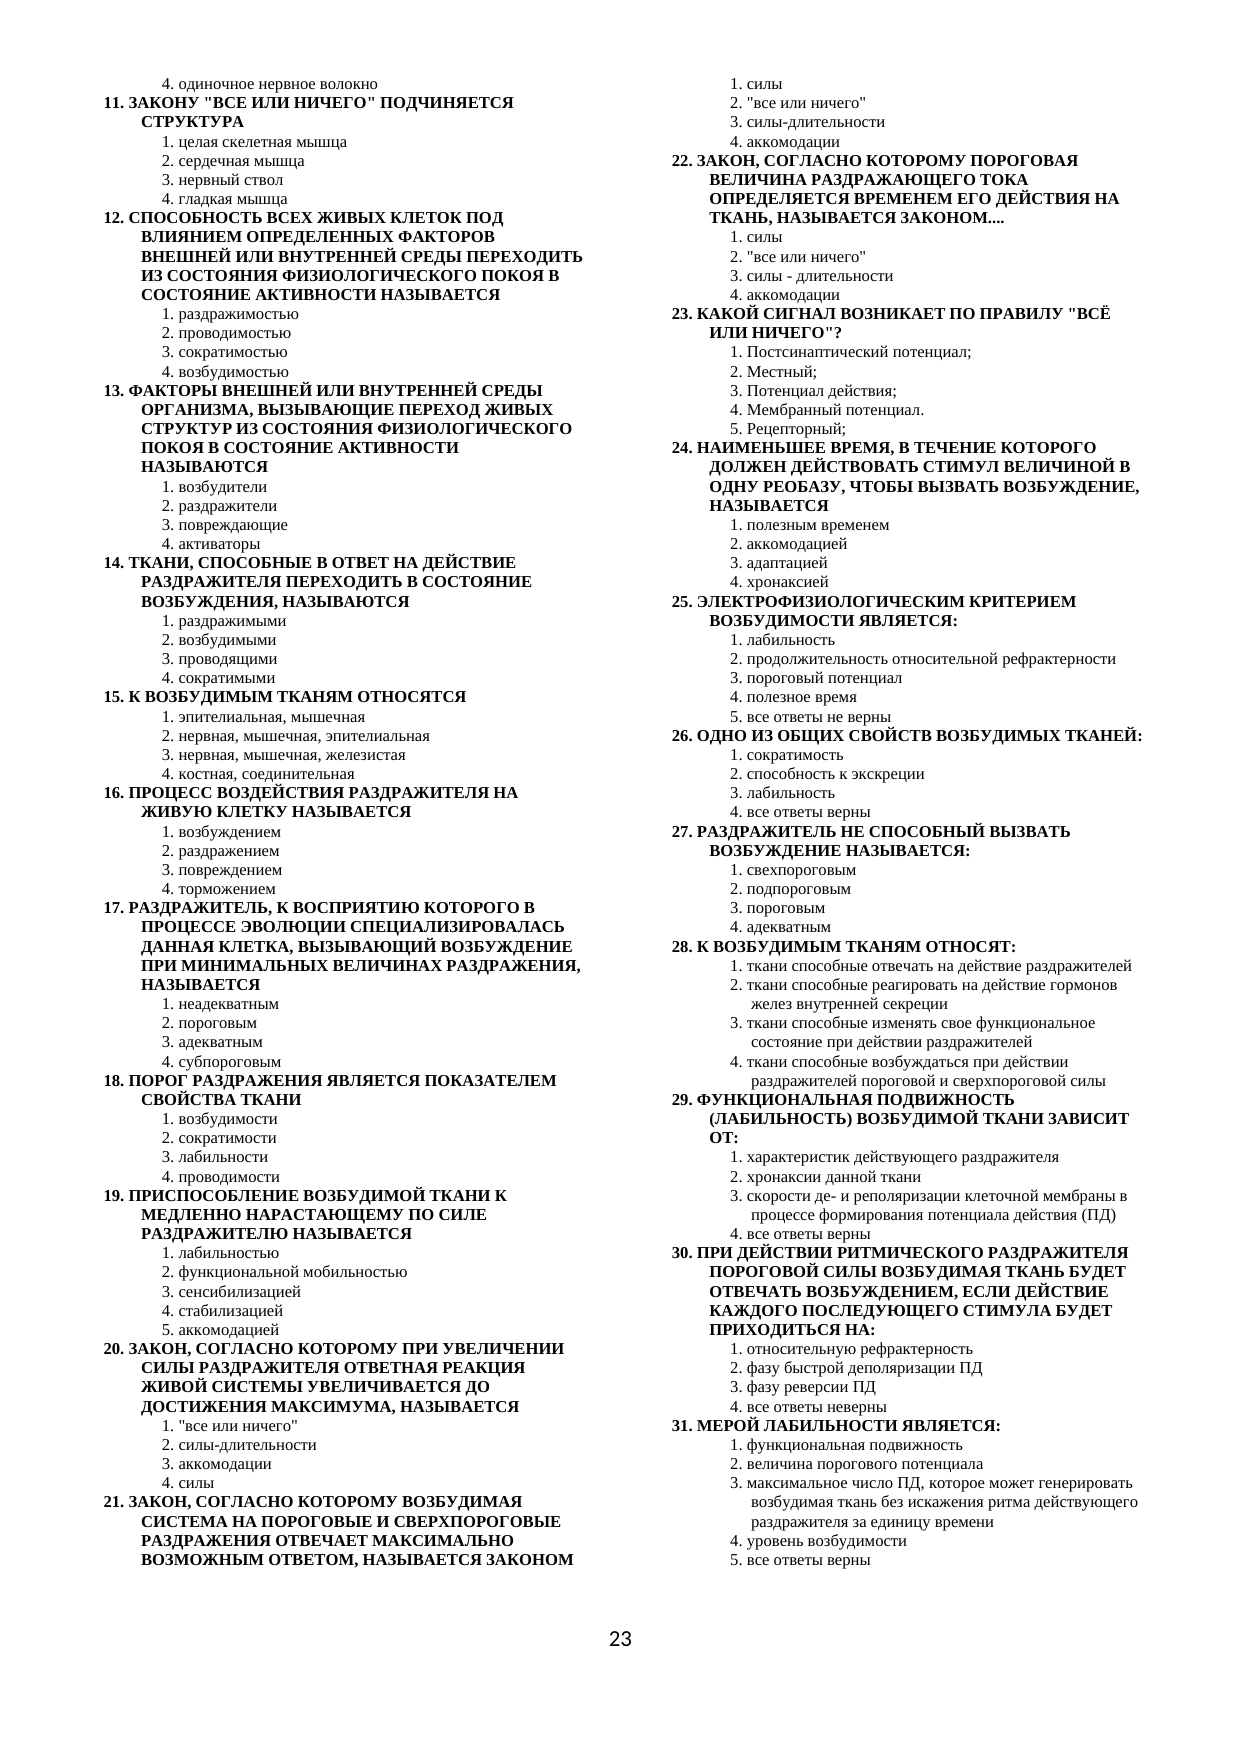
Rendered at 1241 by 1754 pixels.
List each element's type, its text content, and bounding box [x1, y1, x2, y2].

text 3. ткани способные изменять свое функциональное состояние при действии раздражителей [730, 1013, 1152, 1051]
text 2. "все или ничего" [730, 246, 1152, 266]
text 28. К ВОЗБУДИМЫМ ТКАНЯМ ОТНОСЯТ: [672, 936, 1152, 956]
text 2. ткани способные реагировать на действие гормонов желез внутренней секреции [730, 975, 1152, 1013]
text 25. ЭЛЕКТРОФИЗИОЛОГИЧЕСКИМ КРИТЕРИЕМ ВОЗБУДИМОСТИ ЯВЛЯЕТСЯ: [672, 591, 1152, 630]
text 12. СПОСОБНОСТЬ ВСЕХ ЖИВЫХ КЛЕТОК ПОД ВЛИЯНИЕМ ОПРЕДЕЛЕННЫХ ФАКТОРОВ ВНЕШНЕЙ ИЛИ ВНУТРЕННЕЙ СРЕДЫ ПЕРЕХОДИТЬ ИЗ СОСТОЯНИЯ ФИЗИОЛОГИЧЕСКОГО ПОКОЯ В СОСТОЯНИЕ АКТИВНОСТИ НАЗЫВАЕТСЯ [103, 208, 583, 304]
text 3. адаптацией [730, 553, 1152, 572]
text 4. полезное время [730, 687, 1152, 706]
text 4. проводимости [162, 1166, 583, 1186]
text 4. возбудимостью [162, 361, 583, 381]
text 3. максимальное число ПД, которое может генерировать возбудимая ткань без искажения ритма действующего раздражителя за единицу времени [730, 1473, 1152, 1531]
text 3. силы - длительности [730, 266, 1152, 285]
text 3. лабильности [162, 1147, 583, 1166]
text 2. сердечная мышца [162, 151, 583, 170]
text 18. ПОРОГ РАЗДРАЖЕНИЯ ЯВЛЯЕТСЯ ПОКАЗАТЕЛЕМ СВОЙСТВА ТКАНИ [103, 1071, 583, 1109]
text 24. НАИМЕНЬШЕЕ ВРЕМЯ, В ТЕЧЕНИЕ КОТОРОГО ДОЛЖЕН ДЕЙСТВОВАТЬ СТИМУЛ ВЕЛИЧИНОЙ В ОДНУ РЕОБАЗУ, ЧТОБЫ ВЫЗВАТЬ ВОЗБУЖДЕНИЕ, НАЗЫВАЕТСЯ [672, 438, 1152, 515]
text 4. активаторы [162, 534, 583, 553]
text 1. Постсинаптический потенциал; [730, 342, 1152, 361]
text 1. функциональная подвижность [730, 1435, 1152, 1454]
text 3. сенсибилизацией [162, 1281, 583, 1301]
text 2. проводимостью [162, 323, 583, 342]
text 2. возбудимыми [162, 630, 583, 649]
text 2. Местный; [730, 361, 1152, 381]
text 3. нервный ствол [162, 170, 583, 189]
text 1. раздражимыми [162, 611, 583, 630]
text 5. аккомодацией [162, 1320, 583, 1339]
text 3. лабильность [730, 783, 1152, 802]
text 1. возбуждением [162, 821, 583, 841]
text 2. раздражением [162, 841, 583, 860]
text 2. величина порогового потенциала [730, 1454, 1152, 1473]
text 4. субпороговым [162, 1051, 583, 1071]
text 2. раздражители [162, 496, 583, 515]
text 21. ЗАКОН, СОГЛАСНО КОТОРОМУ ВОЗБУДИМАЯ СИСТЕМА НА ПОРОГОВЫЕ И СВЕРХПОРОГОВЫЕ РАЗДРАЖЕНИЯ ОТВЕЧАЕТ МАКСИМАЛЬНО ВОЗМОЖНЫМ ОТВЕТОМ, НАЗЫВАЕТСЯ ЗАКОНОМ [103, 1492, 583, 1569]
text 1. свехпороговым [730, 860, 1152, 879]
text 11. ЗАКОНУ "ВСЕ ИЛИ НИЧЕГО" ПОДЧИНЯЕТСЯ СТРУКТУРА [103, 93, 583, 131]
text 3. сократимостью [162, 342, 583, 361]
text 22. ЗАКОН, СОГЛАСНО КОТОРОМУ ПОРОГОВАЯ ВЕЛИЧИНА РАЗДРАЖАЮЩЕГО ТОКА ОПРЕДЕЛЯЕТСЯ ВРЕМЕНЕМ ЕГО ДЕЙСТВИЯ НА ТКАНЬ, НАЗЫВАЕТСЯ ЗАКОНОМ.... [672, 151, 1152, 227]
text 3. нервная, мышечная, железистая [162, 745, 583, 764]
text 17. РАЗДРАЖИТЕЛЬ, К ВОСПРИЯТИЮ КОТОРОГО В ПРОЦЕССЕ ЭВОЛЮЦИИ СПЕЦИАЛИЗИРОВАЛАСЬ ДАННАЯ КЛЕТКА, ВЫЗЫВАЮЩИЙ ВОЗБУЖДЕНИЕ ПРИ МИНИМАЛЬНЫХ ВЕЛИЧИНАХ РАЗДРАЖЕНИЯ, НАЗЫВАЕТСЯ [103, 898, 583, 994]
text 1. полезным временем [730, 515, 1152, 534]
text 3. силы-длительности [730, 112, 1152, 131]
text 2. силы-длительности [162, 1435, 583, 1454]
text 1. раздражимостью [162, 304, 583, 323]
text 4. уровень возбудимости [730, 1531, 1152, 1550]
text 4. аккомодации [730, 131, 1152, 151]
text 2. фазу быстрой деполяризации ПД [730, 1358, 1152, 1377]
text 3. скорости де- и реполяризации клеточной мембраны в процессе формирования потенциала действия (ПД) [730, 1186, 1152, 1224]
text 3. фазу реверсии ПД [730, 1377, 1152, 1396]
text 15. К ВОЗБУДИМЫМ ТКАНЯМ ОТНОСЯТСЯ [103, 687, 583, 706]
text 2. "все или ничего" [730, 93, 1152, 112]
text 2. аккомодацией [730, 534, 1152, 553]
text 27. РАЗДРАЖИТЕЛЬ НЕ СПОСОБНЫЙ ВЫЗВАТЬ ВОЗБУЖДЕНИЕ НАЗЫВАЕТСЯ: [672, 821, 1152, 860]
text 1. характеристик действующего раздражителя [730, 1147, 1152, 1166]
text 3. проводящими [162, 649, 583, 668]
text 3. адекватным [162, 1032, 583, 1051]
text 1. возбудимости [162, 1109, 583, 1128]
text 1. лабильностью [162, 1243, 583, 1262]
text 4. Мембранный потенциал. [730, 400, 1152, 419]
text 1. неадекватным [162, 994, 583, 1013]
text 3. повреждением [162, 860, 583, 879]
text 2. способность к экскреции [730, 764, 1152, 783]
text 4. костная, соединительная [162, 764, 583, 783]
text 5. все ответы не верны [730, 706, 1152, 726]
text 2. нервная, мышечная, эпителиальная [162, 726, 583, 745]
text 2. продолжительность относительной рефрактерности [730, 649, 1152, 668]
text 4. сократимыми [162, 668, 583, 687]
text 5. Рецепторный; [730, 419, 1152, 438]
text 1. эпителиальная, мышечная [162, 706, 583, 726]
text 1. лабильность [730, 630, 1152, 649]
text 4. адекватным [730, 917, 1152, 936]
text 3. пороговый потенциал [730, 668, 1152, 687]
text 4. одиночное нервное волокно [162, 74, 583, 93]
text 2. хронаксии данной ткани [730, 1166, 1152, 1186]
text 26. ОДНО ИЗ ОБЩИХ СВОЙСТВ ВОЗБУДИМЫХ ТКАНЕЙ: [672, 726, 1152, 745]
text 4. все ответы неверны [730, 1396, 1152, 1416]
text 3. Потенциал действия; [730, 381, 1152, 400]
text 16. ПРОЦЕСС ВОЗДЕЙСТВИЯ РАЗДРАЖИТЕЛЯ НА ЖИВУЮ КЛЕТКУ НАЗЫВАЕТСЯ [103, 783, 583, 821]
text 23. КАКОЙ СИГНАЛ ВОЗНИКАЕТ ПО ПРАВИЛУ "ВСЁ ИЛИ НИЧЕГО"? [672, 304, 1152, 342]
text 4. все ответы верны [730, 1224, 1152, 1243]
text 2. функциональной мобильностью [162, 1262, 583, 1281]
text 1. возбудители [162, 476, 583, 496]
text 3. повреждающие [162, 515, 583, 534]
text 3. аккомодации [162, 1454, 583, 1473]
text 20. ЗАКОН, СОГЛАСНО КОТОРОМУ ПРИ УВЕЛИЧЕНИИ СИЛЫ РАЗДРАЖИТЕЛЯ ОТВЕТНАЯ РЕАКЦИЯ ЖИВОЙ СИСТЕМЫ УВЕЛИЧИВАЕТСЯ ДО ДОСТИЖЕНИЯ МАКСИМУМА, НАЗЫВАЕТСЯ [103, 1339, 583, 1416]
text 2. сократимости [162, 1128, 583, 1147]
text 1. силы [730, 74, 1152, 93]
text 14. ТКАНИ, СПОСОБНЫЕ В ОТВЕТ НА ДЕЙСТВИЕ РАЗДРАЖИТЕЛЯ ПЕРЕХОДИТЬ В СОСТОЯНИЕ ВОЗБУЖДЕНИЯ, НАЗЫВАЮТСЯ [103, 553, 583, 611]
text 19. ПРИСПОСОБЛЕНИЕ ВОЗБУДИМОЙ ТКАНИ К МЕДЛЕННО НАРАСТАЮЩЕМУ ПО СИЛЕ РАЗДРАЖИТЕЛЮ НАЗЫВАЕТСЯ [103, 1186, 583, 1243]
text 2. подпороговым [730, 879, 1152, 898]
text 4. силы [162, 1473, 583, 1492]
text 1. сократимость [730, 745, 1152, 764]
text 4. все ответы верны [730, 802, 1152, 821]
text 3. пороговым [730, 898, 1152, 917]
text 4. торможением [162, 879, 583, 898]
text 5. все ответы верны [730, 1550, 1152, 1569]
text 1. силы [730, 227, 1152, 246]
text 1. относительную рефрактерность [730, 1339, 1152, 1358]
text 30. ПРИ ДЕЙСТВИИ РИТМИЧЕСКОГО РАЗДРАЖИТЕЛЯ ПОРОГОВОЙ СИЛЫ ВОЗБУДИМАЯ ТКАНЬ БУДЕТ ОТВЕЧАТЬ ВОЗБУЖДЕНИЕМ, ЕСЛИ ДЕЙСТВИЕ КАЖДОГО ПОСЛЕДУЮЩЕГО СТИМУЛА БУДЕТ ПРИХОДИТЬСЯ НА: [672, 1243, 1152, 1339]
text 4. стабилизацией [162, 1301, 583, 1320]
text 31. МЕРОЙ ЛАБИЛЬНОСТИ ЯВЛЯЕТСЯ: [672, 1416, 1152, 1435]
text 1. "все или ничего" [162, 1416, 583, 1435]
text 4. ткани способные возбуждаться при действии раздражителей пороговой и сверхпороговой силы [730, 1051, 1152, 1090]
text 4. гладкая мышца [162, 189, 583, 208]
text 2. пороговым [162, 1013, 583, 1032]
text 4. хронаксией [730, 572, 1152, 591]
text 29. ФУНКЦИОНАЛЬНАЯ ПОДВИЖНОСТЬ (ЛАБИЛЬНОСТЬ) ВОЗБУДИМОЙ ТКАНИ ЗАВИСИТ ОТ: [672, 1090, 1152, 1147]
text 13. ФАКТОРЫ ВНЕШНЕЙ ИЛИ ВНУТРЕННЕЙ СРЕДЫ ОРГАНИЗМА, ВЫЗЫВАЮЩИЕ ПЕРЕХОД ЖИВЫХ СТРУКТУР ИЗ СОСТОЯНИЯ ФИЗИОЛОГИЧЕСКОГО ПОКОЯ В СОСТОЯНИЕ АКТИВНОСТИ НАЗЫВАЮТСЯ [103, 381, 583, 476]
text 1. ткани способные отвечать на действие раздражителей [730, 956, 1152, 975]
text 4. аккомодации [730, 285, 1152, 304]
text 1. целая скелетная мышца [162, 131, 583, 151]
